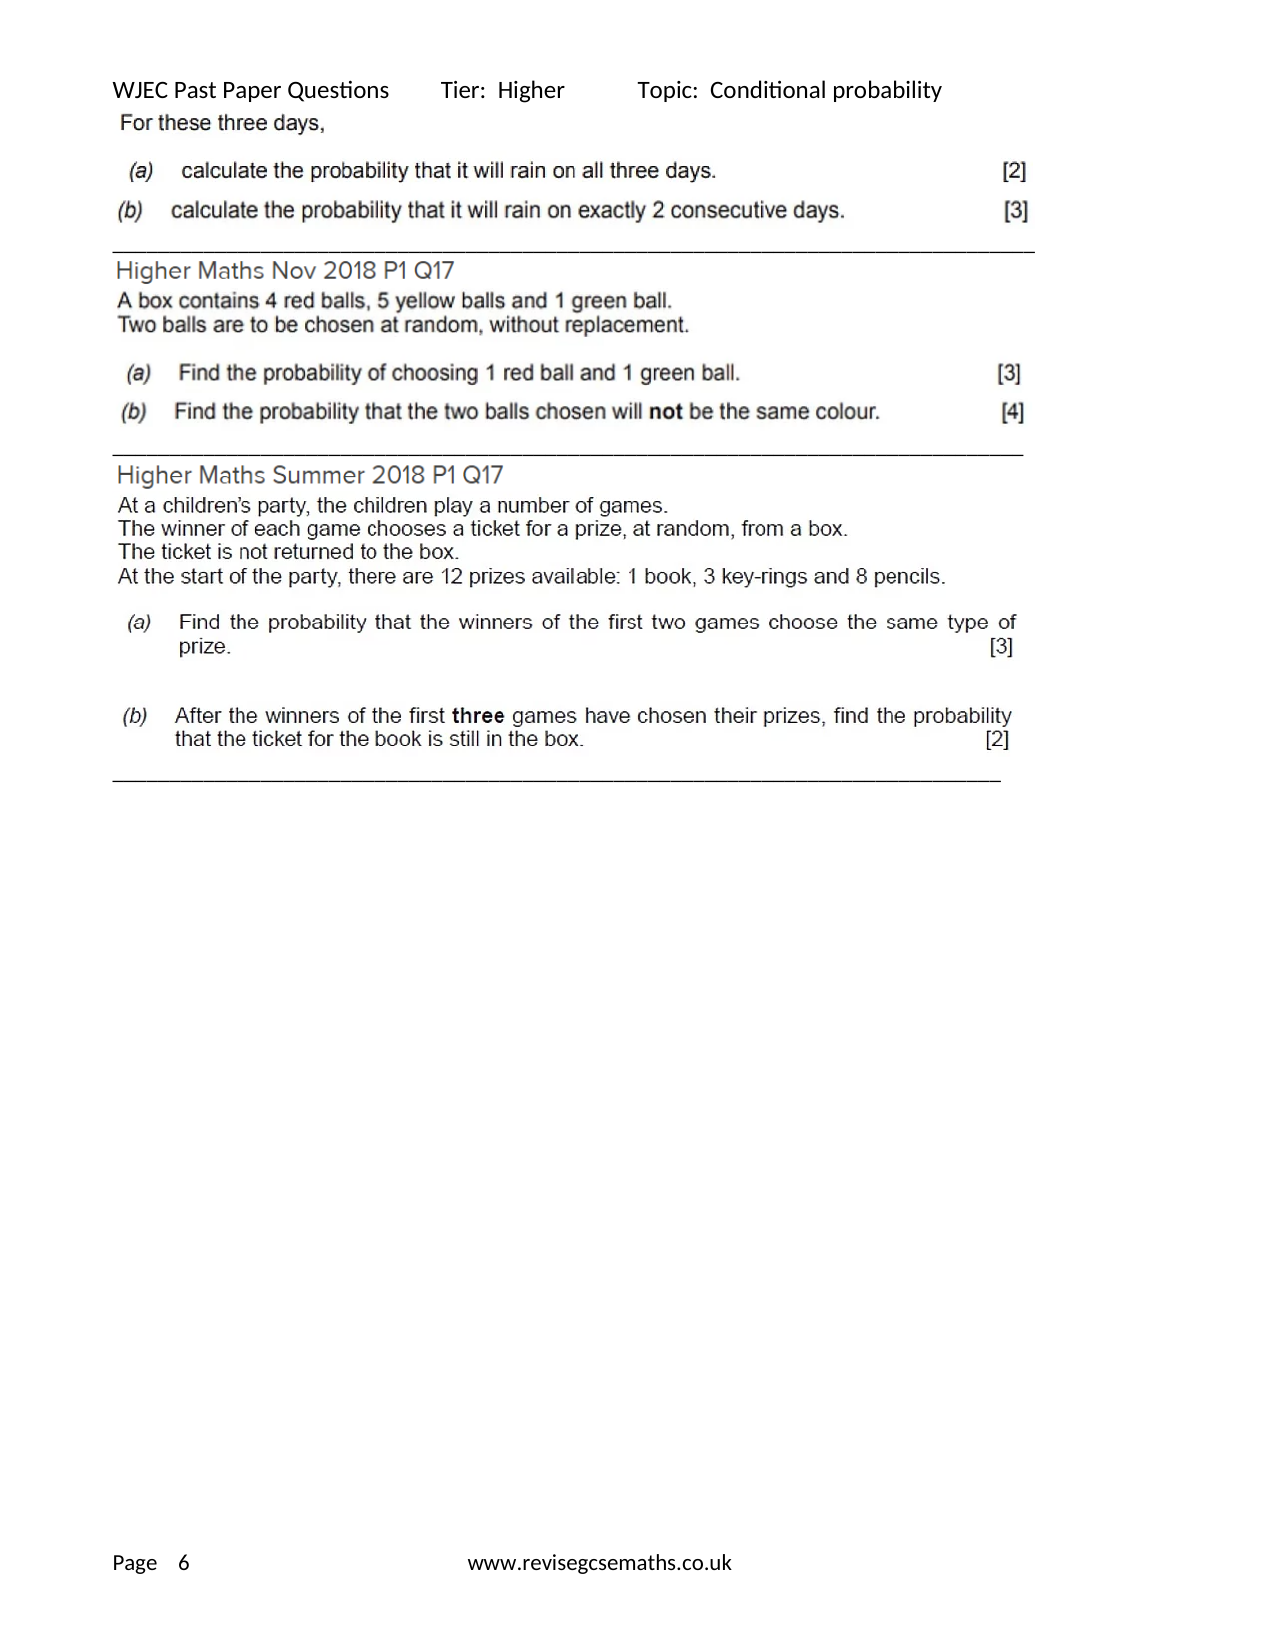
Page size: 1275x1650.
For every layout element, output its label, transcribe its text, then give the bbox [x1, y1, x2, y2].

text ______________________________________________________________________________ [112, 757, 1163, 785]
picture [112, 458, 1020, 757]
picture [112, 106, 1037, 229]
picture [112, 256, 1034, 431]
text ________________________________________________________________________________ [112, 431, 1163, 459]
text _________________________________________________________________________________ [112, 228, 1163, 256]
